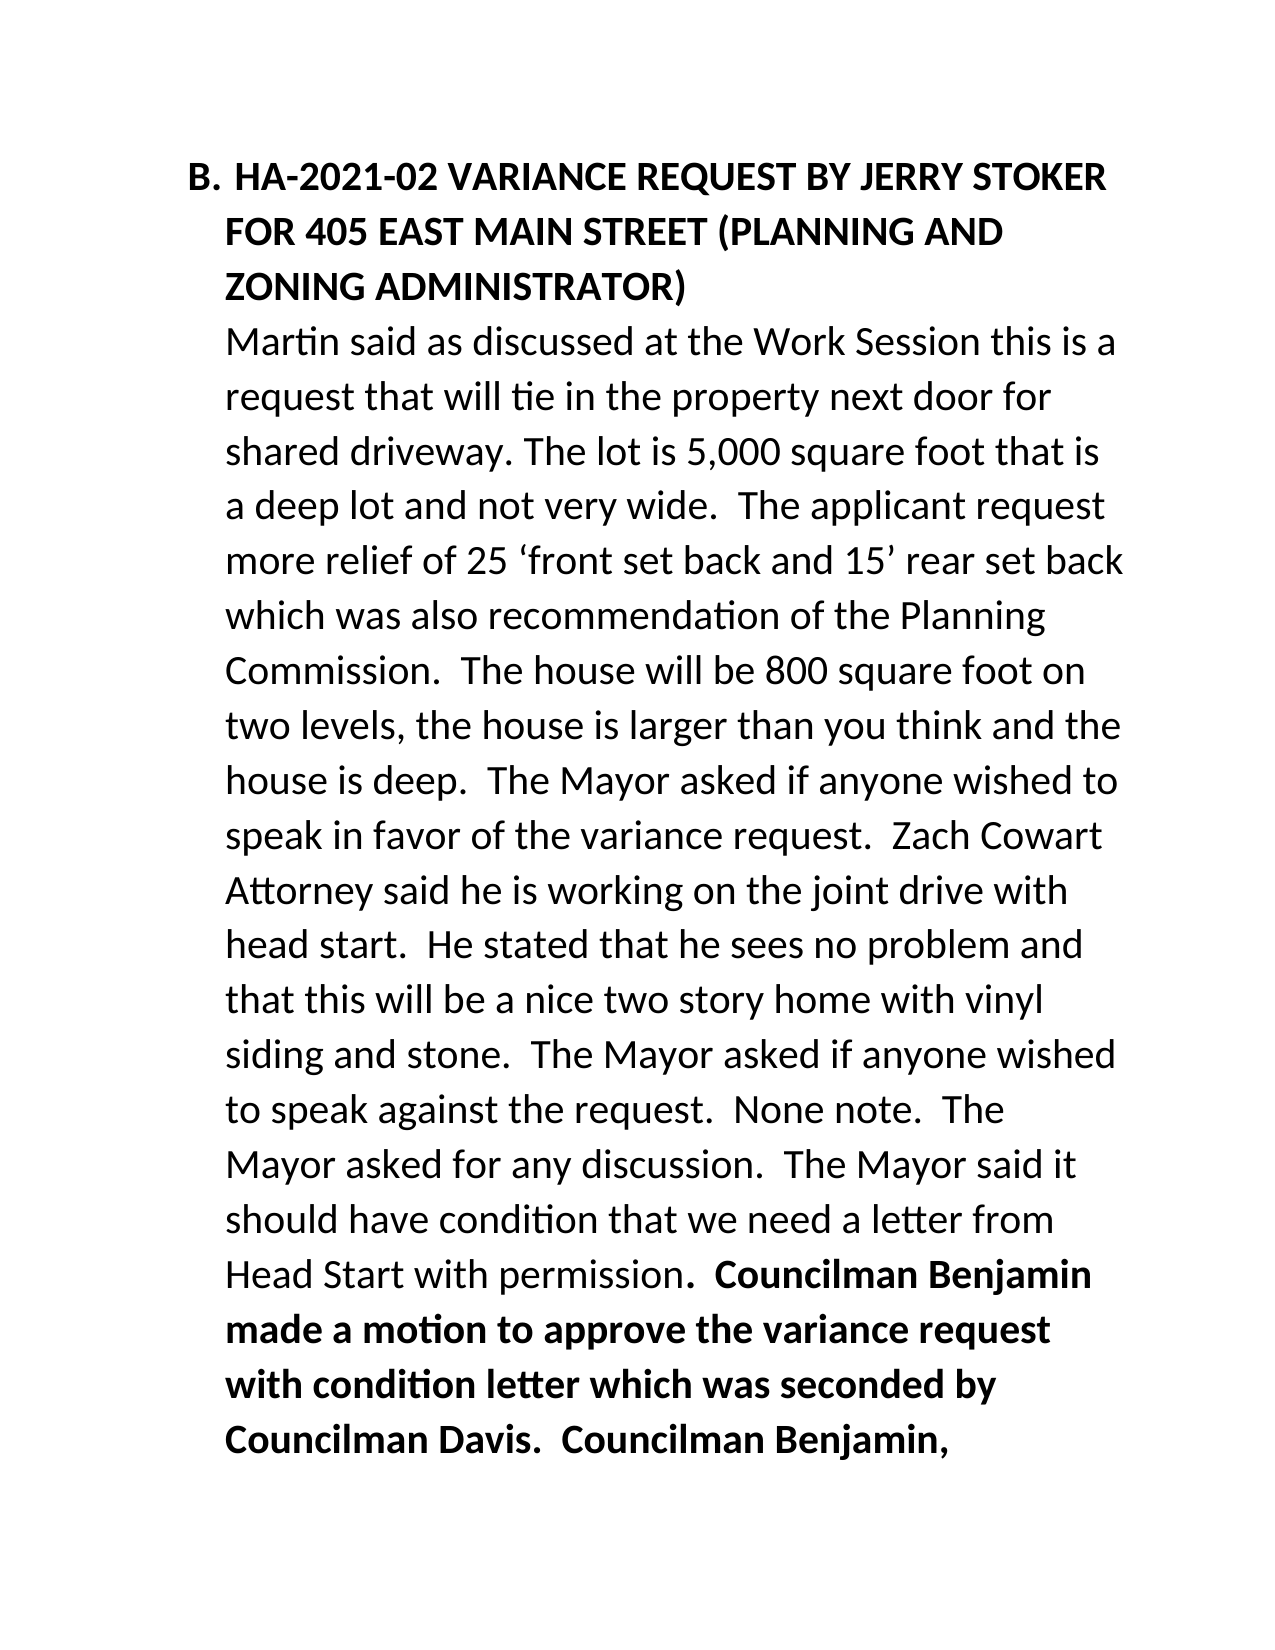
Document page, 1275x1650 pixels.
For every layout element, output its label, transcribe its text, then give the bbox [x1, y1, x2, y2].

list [225, 315, 1125, 1463]
list HA-2021-02 VARIANCE REQUEST BY JERRY STOKER FOR 405 EAST MAIN STREET (PLANNING AND ZONING ADMINISTRATOR) [187, 150, 1125, 311]
